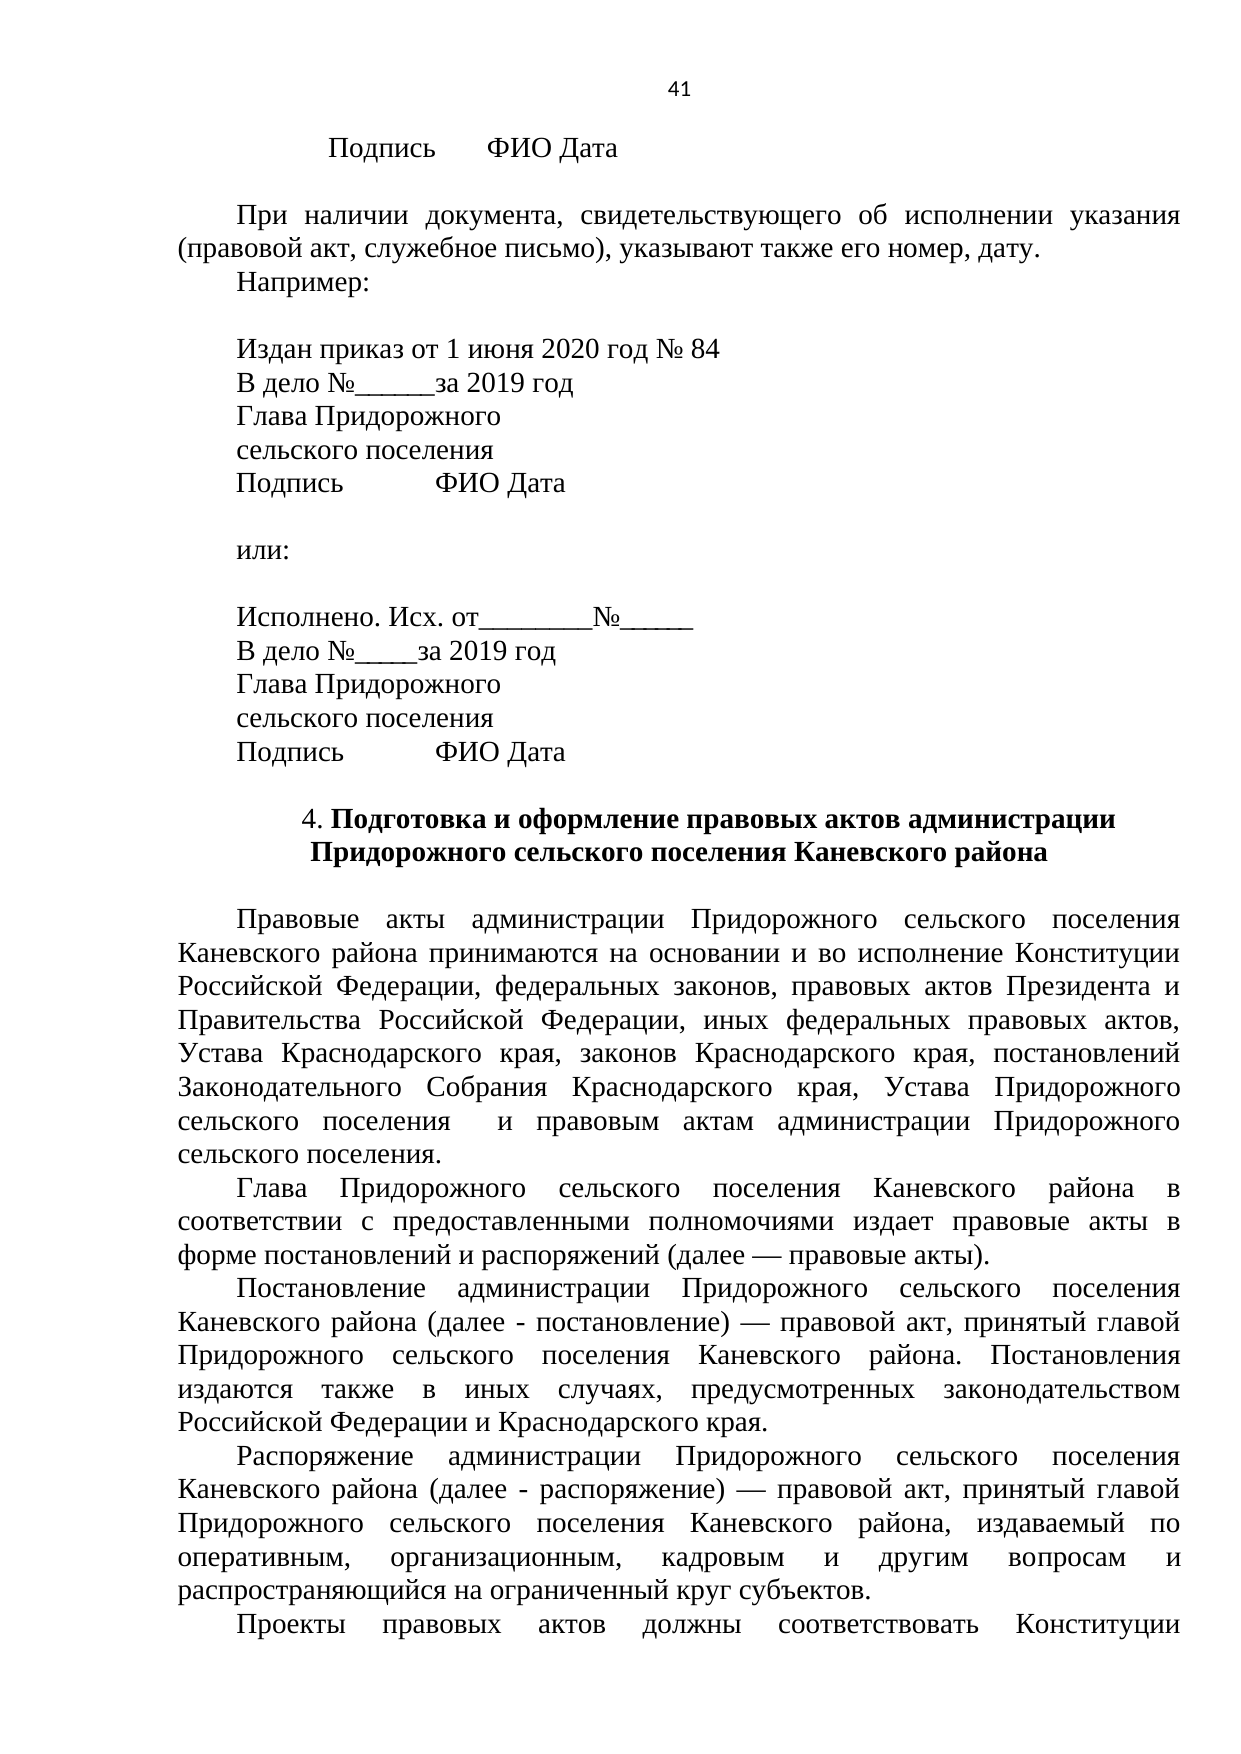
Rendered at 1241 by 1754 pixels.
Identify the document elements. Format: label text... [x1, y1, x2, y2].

text сельского поселения [177, 700, 731, 734]
text Распоряжение администрации Придорожного сельского поселения Каневского района (далее - распоряжение) — правовой акт, принятый главой Придорожного сельского поселения Каневского района, издаваемый по оперативным, организационным, кадровым и другим вопросам и распространяющийся на ограниченный круг субъектов. [177, 1438, 1181, 1606]
text Подпись ФИО Дата [177, 465, 704, 499]
text Подпись ФИО Дата [177, 734, 704, 767]
text В дело № за 2019 год [177, 365, 1181, 398]
text Исполнено. Исх. от № [177, 599, 1181, 633]
text Глава Придорожного [177, 398, 731, 432]
text В дело № за 2019 год [177, 633, 1181, 667]
text Глава Придорожного сельского поселения Каневского района в соответствии с предоставленными полномочиями издает правовые акты в форме постановлений и распоряжений (далее — правовые акты). [177, 1170, 1181, 1270]
text Правовые акты администрации Придорожного сельского поселения Каневского района принимаются на основании и во исполнение Конституции Российской Федерации, федеральных законов, правовых актов Президента и Правительства Российской Федерации, иных федеральных правовых актов, Устава Краснодарского края, законов Краснодарского края, постановлений Законодательного Собрания Краснодарского края, Устава Придорожного сельского поселения и правовым актам администрации Придорожного сельского поселения. [177, 901, 1181, 1170]
list Подготовка и оформление правовых актов администрации Придорожного сельского поселения Каневского района [177, 801, 1181, 868]
text Подпись ФИО Дата [269, 130, 717, 163]
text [177, 1606, 1181, 1639]
text При наличии документа, свидетельствующего об исполнении указания (правовой акт, служебное письмо), указывают также его номер, дату. [177, 197, 1181, 264]
text Например: [177, 264, 1181, 298]
text Издан приказ от 1 июня 2020 год № 84 [177, 331, 1181, 365]
text или: [177, 532, 1181, 566]
text Постановление администрации Придорожного сельского поселения Каневского района (далее - постановление) — правовой акт, принятый главой Придорожного сельского поселения Каневского района. Постановления издаются также в иных случаях, предусмотренных законодательством Российской Федерации и Краснодарского края. [177, 1270, 1181, 1438]
text сельского поселения [177, 432, 731, 465]
text Глава Придорожного [177, 667, 731, 700]
